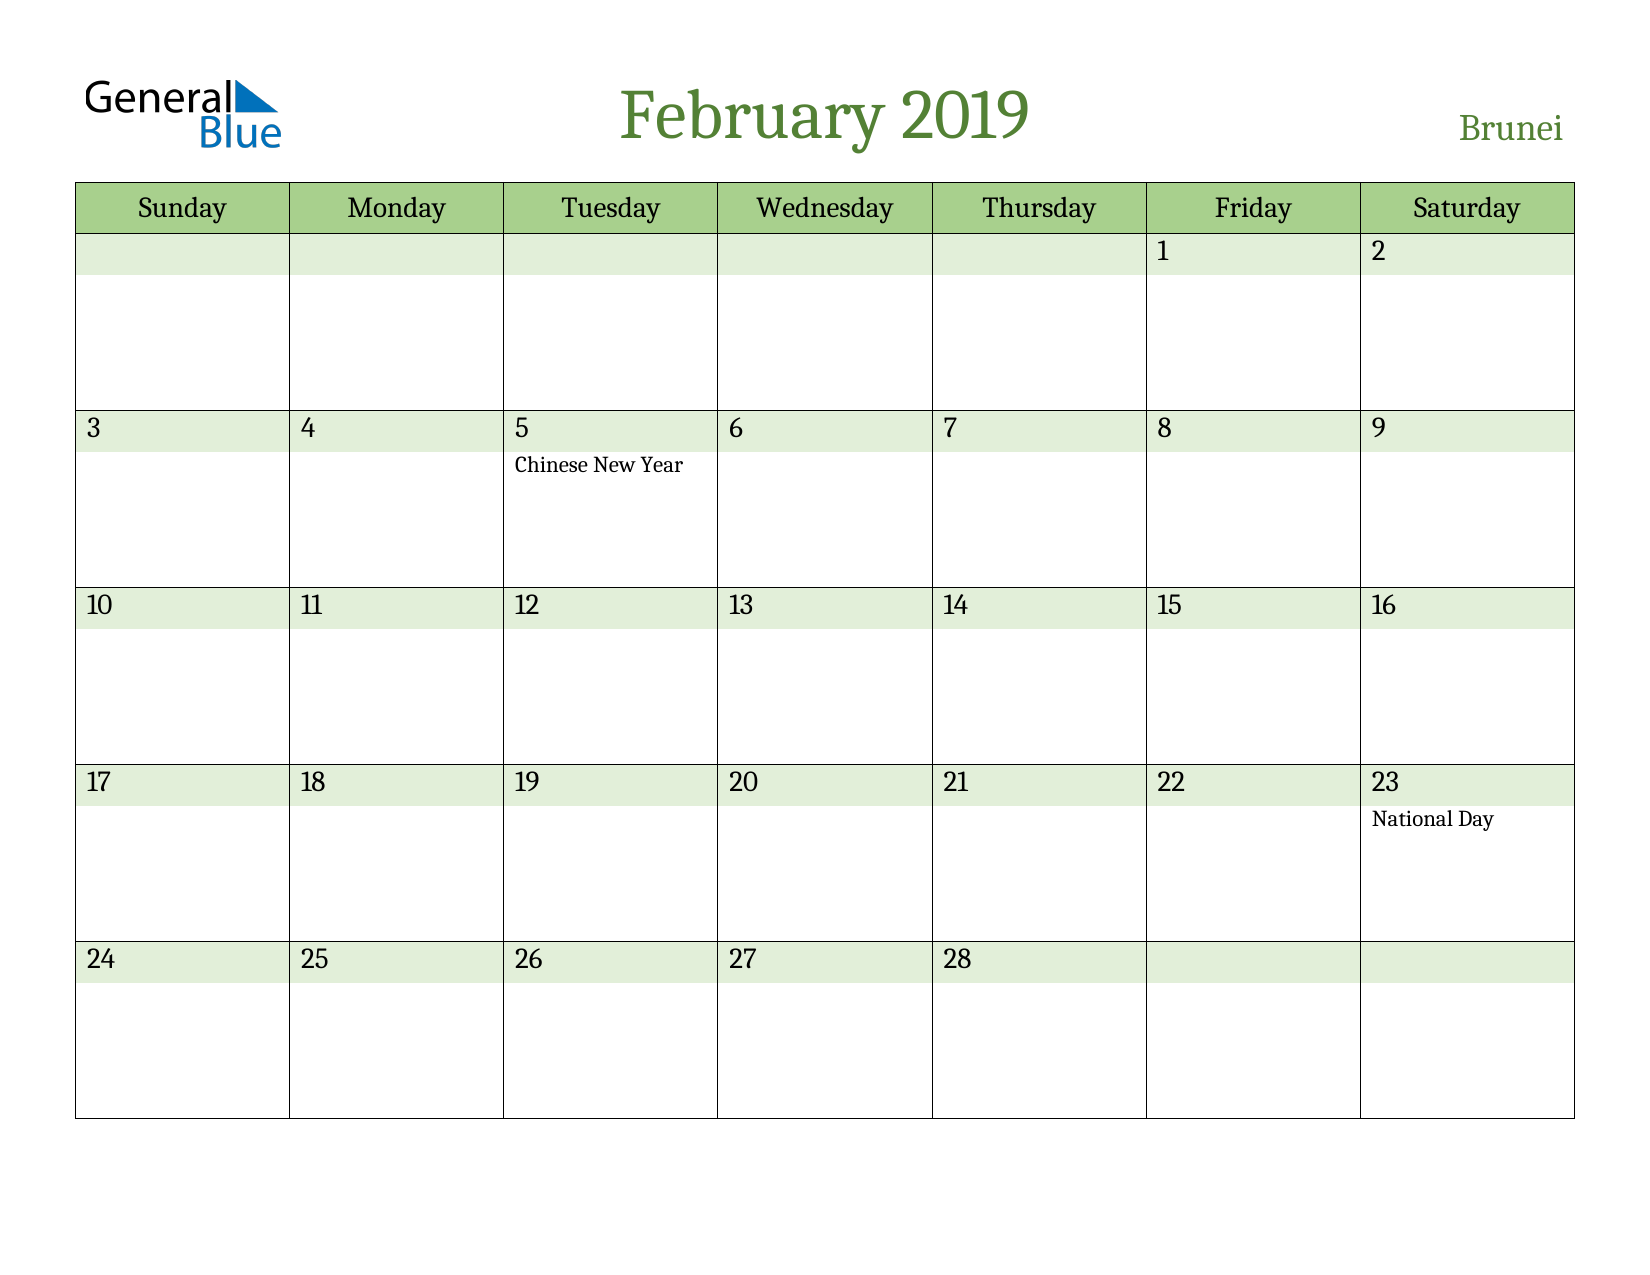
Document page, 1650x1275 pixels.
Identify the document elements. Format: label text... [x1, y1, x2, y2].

table_cell [1147, 629, 1360, 764]
table_cell [504, 275, 717, 410]
table_cell [76, 983, 289, 1118]
table_cell 5 [504, 411, 717, 452]
table_cell [504, 629, 717, 764]
table_cell 22 [1147, 765, 1360, 806]
table_cell 21 [933, 765, 1146, 806]
table_cell Tuesday [504, 183, 717, 233]
table_cell 19 [504, 765, 717, 806]
table_cell 16 [1361, 588, 1574, 629]
picture [86, 80, 281, 148]
table_cell 2 [1361, 234, 1574, 275]
table_cell [1361, 983, 1574, 1118]
table_cell 25 [290, 942, 503, 983]
table_header Brunei [1146, 75, 1574, 182]
table_cell 4 [290, 411, 503, 452]
table_cell [1147, 452, 1360, 587]
table_cell 9 [1361, 411, 1574, 452]
table_cell [290, 275, 503, 410]
table_cell [290, 452, 503, 587]
table_cell Sunday [76, 183, 289, 233]
table_cell 26 [504, 942, 717, 983]
table_cell [1361, 942, 1574, 983]
table_cell [76, 452, 289, 587]
table_cell [290, 806, 503, 941]
table_cell [290, 234, 503, 275]
table_cell [1147, 806, 1360, 941]
table_cell [1147, 275, 1360, 410]
table_header February 2019 [504, 75, 1146, 182]
table_cell [933, 234, 1146, 275]
table_cell [504, 983, 717, 1118]
table_cell 17 [76, 765, 289, 806]
table_cell [76, 806, 289, 941]
table_cell National Day [1361, 806, 1574, 941]
table_cell [76, 275, 289, 410]
table_cell 27 [718, 942, 932, 983]
table_cell [76, 629, 289, 764]
table_header [76, 75, 503, 182]
table_cell [933, 629, 1146, 764]
table_cell [718, 275, 932, 410]
table_cell Saturday [1361, 183, 1574, 233]
table_cell 15 [1147, 588, 1360, 629]
table_cell [290, 629, 503, 764]
table_cell [718, 806, 932, 941]
table_cell [1361, 629, 1574, 764]
table_cell 1 [1147, 234, 1360, 275]
table_cell [76, 234, 289, 275]
table_cell 13 [718, 588, 932, 629]
table_cell 3 [76, 411, 289, 452]
table_cell 7 [933, 411, 1146, 452]
table_cell [290, 983, 503, 1118]
table_cell [718, 629, 932, 764]
table_cell [718, 234, 932, 275]
table_cell [718, 983, 932, 1118]
table_cell [933, 275, 1146, 410]
table_cell [1361, 275, 1574, 410]
table_cell 20 [718, 765, 932, 806]
table_cell [504, 806, 717, 941]
table_cell 11 [290, 588, 503, 629]
table_cell 12 [504, 588, 717, 629]
table_cell [933, 983, 1146, 1118]
table_cell 23 [1361, 765, 1574, 806]
table_cell [504, 234, 717, 275]
table_cell 8 [1147, 411, 1360, 452]
table_cell 6 [718, 411, 932, 452]
table_cell Thursday [933, 183, 1146, 233]
table_cell [718, 452, 932, 587]
table_cell 10 [76, 588, 289, 629]
table_cell Monday [290, 183, 503, 233]
table_cell 18 [290, 765, 503, 806]
table_cell Wednesday [718, 183, 932, 233]
table_cell Friday [1147, 183, 1360, 233]
table_cell 14 [933, 588, 1146, 629]
table_cell Chinese New Year [504, 452, 717, 587]
table_cell [1361, 452, 1574, 587]
table_cell 24 [76, 942, 289, 983]
table_cell [1147, 983, 1360, 1118]
table_cell [1147, 942, 1360, 983]
table_cell 28 [933, 942, 1146, 983]
table_cell [933, 452, 1146, 587]
table_cell [933, 806, 1146, 941]
